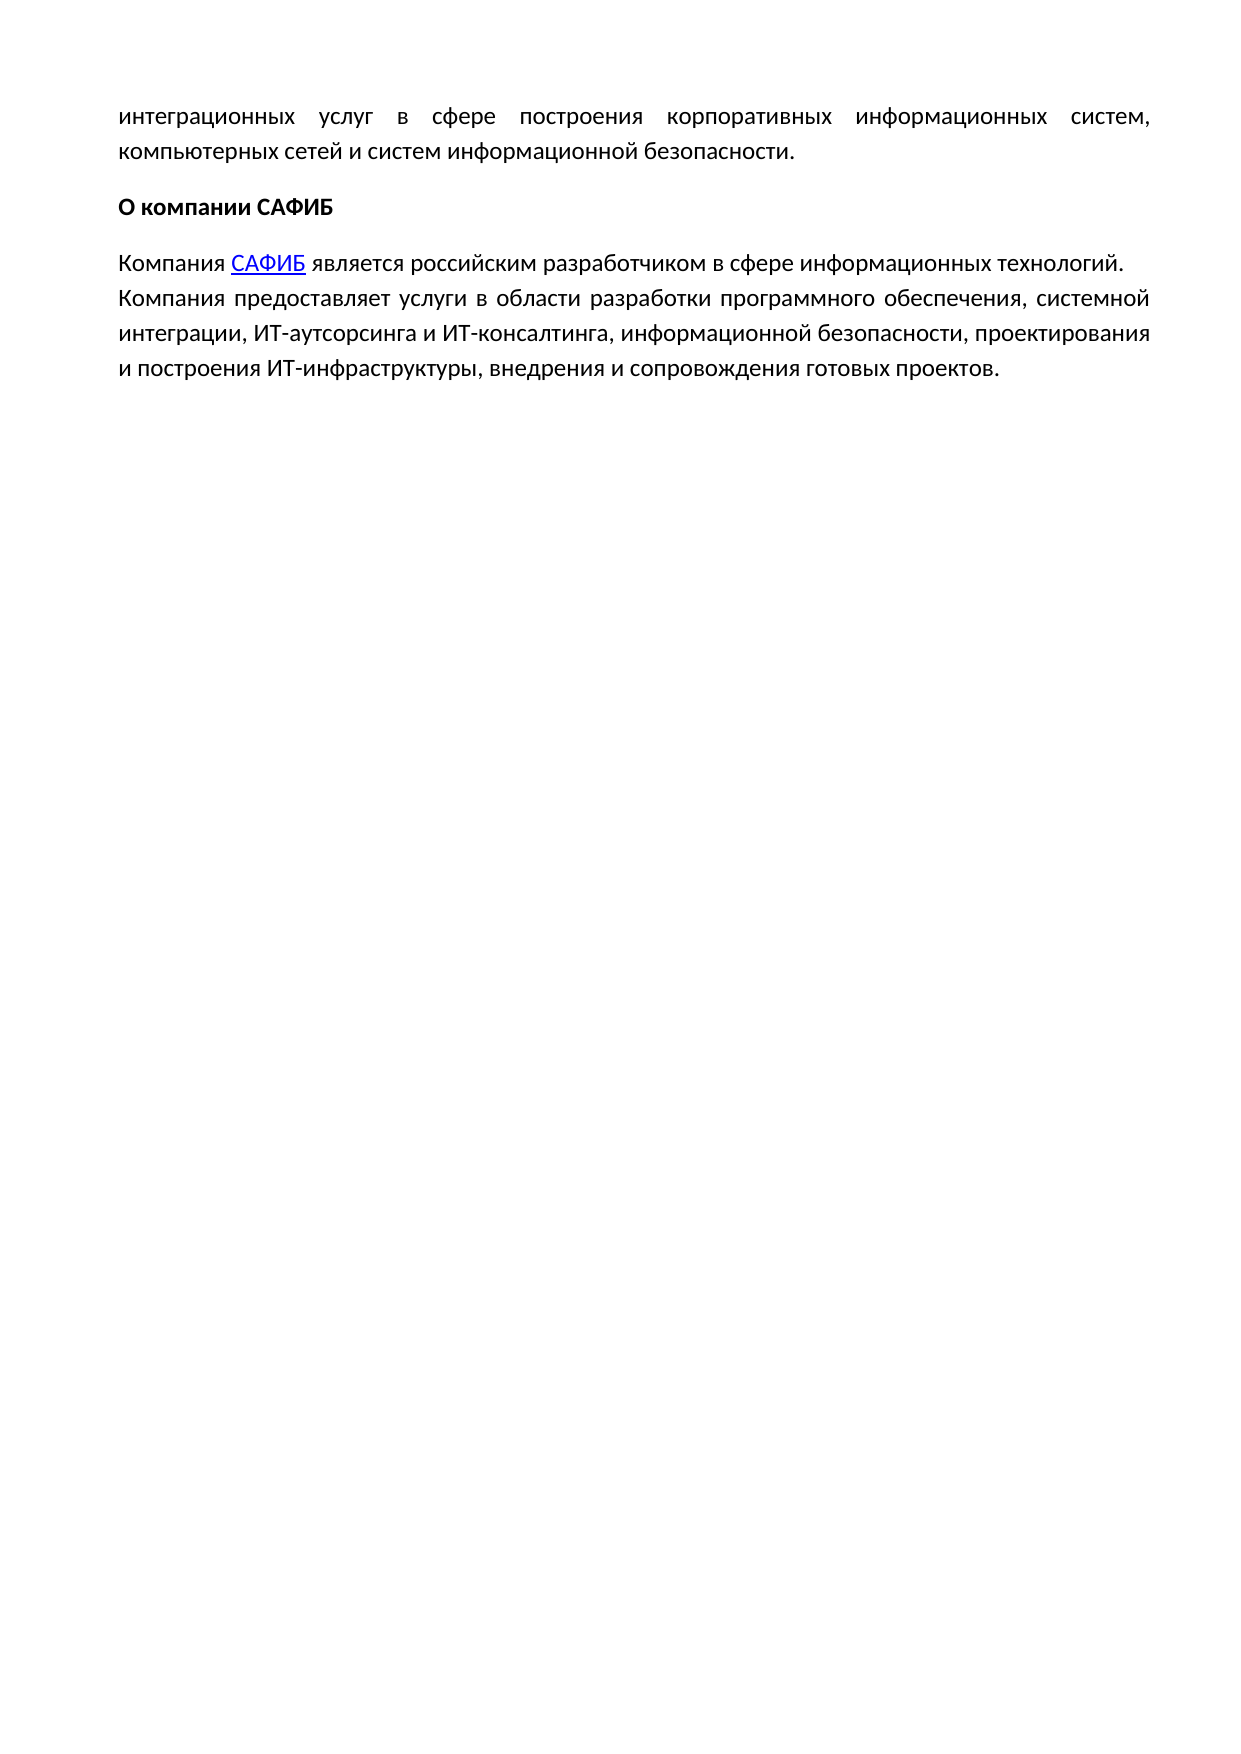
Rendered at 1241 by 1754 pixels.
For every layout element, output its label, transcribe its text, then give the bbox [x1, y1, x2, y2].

text Компания САФИБ является российским разработчиком в сфере информационных технологий. [118, 247, 1152, 278]
text О компании САФИБ [118, 191, 1152, 222]
text Компания предоставляет услуги в области разработки программного обеспечения, системной интеграции, ИТ-аутсорсинга и ИТ-консалтинга, информационной безопасности, проектирования и построения ИТ-инфраструктуры, внедрения и сопровождения готовых проектов. [118, 282, 1152, 383]
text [118, 100, 1152, 166]
